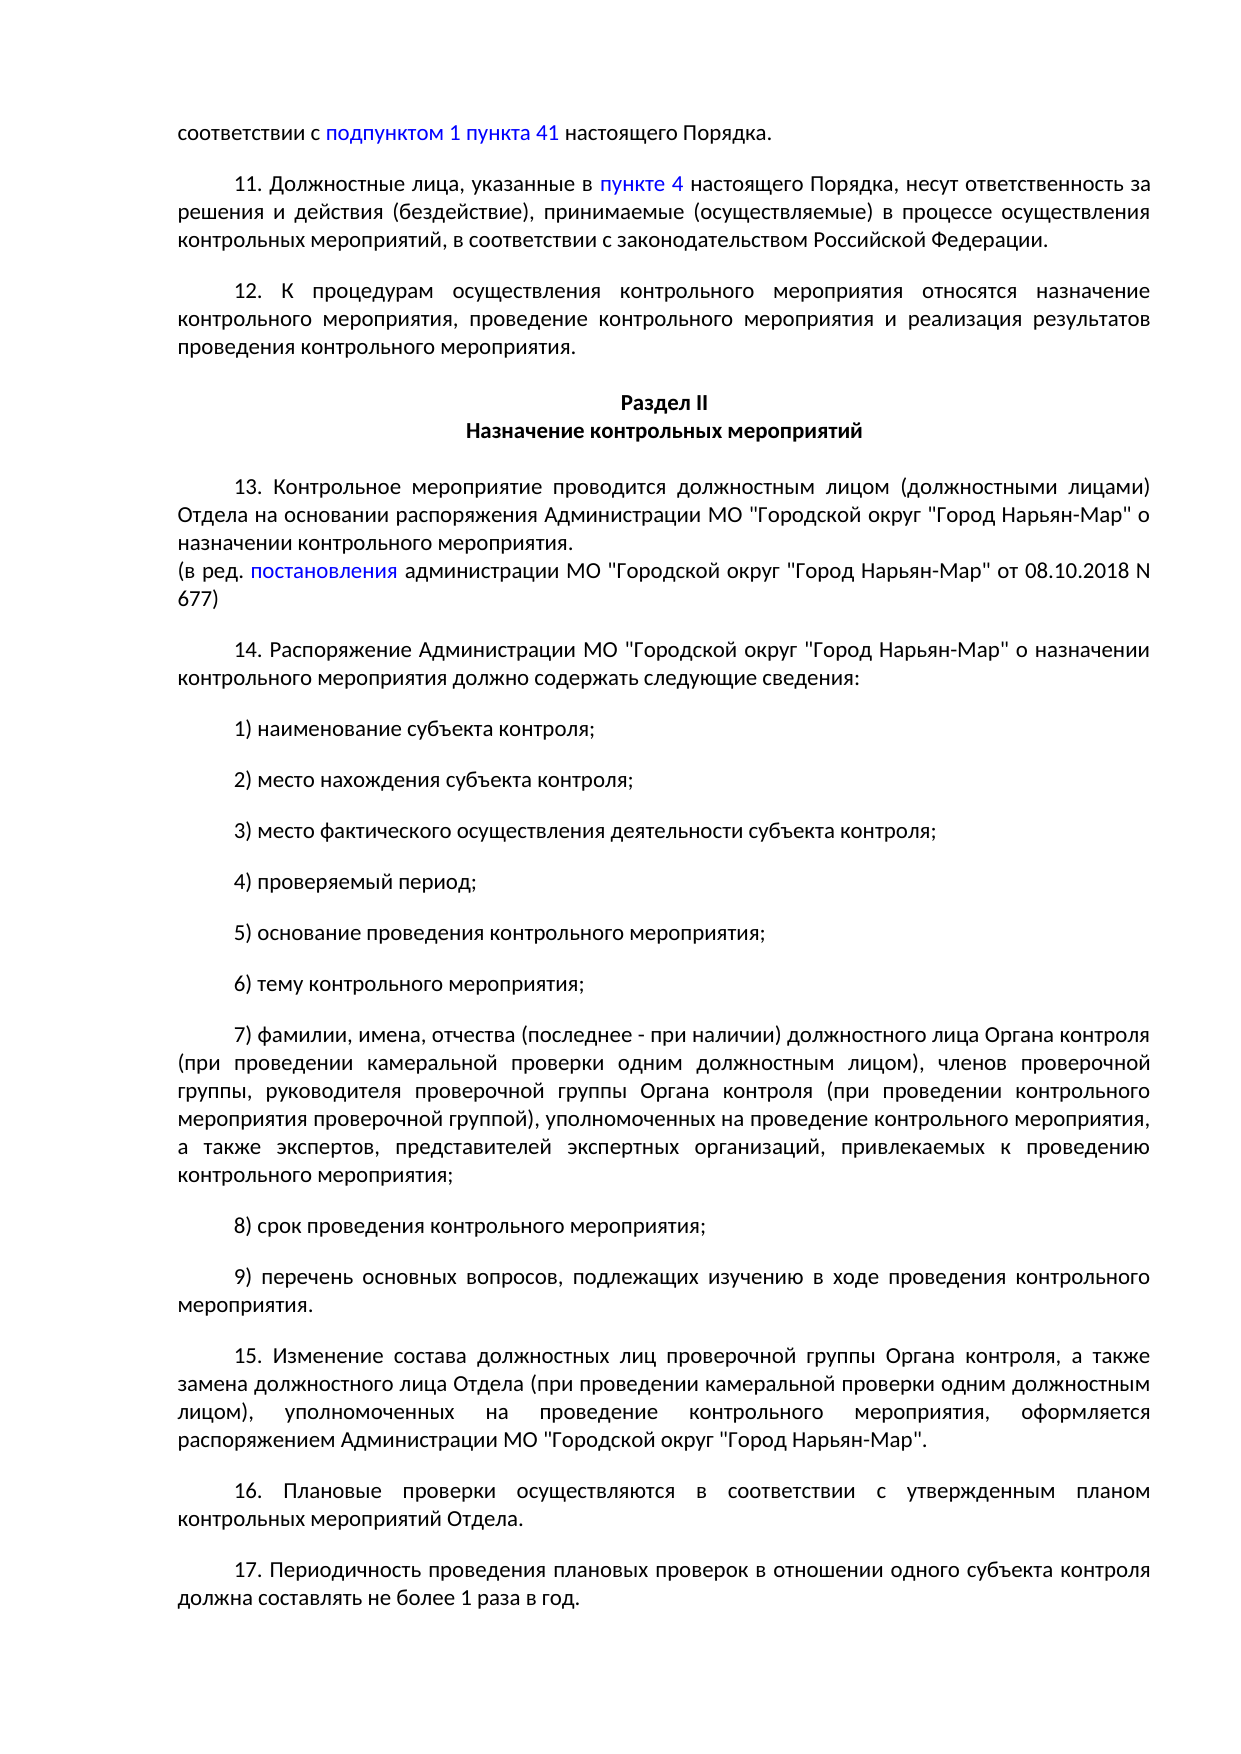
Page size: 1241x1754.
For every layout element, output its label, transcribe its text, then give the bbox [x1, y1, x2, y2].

text 4) проверяемый период; [177, 867, 1152, 895]
text 9) перечень основных вопросов, подлежащих изучению в ходе проведения контрольного мероприятия. [177, 1262, 1152, 1318]
text 1) наименование субъекта контроля; [177, 714, 1152, 742]
text 13. Контрольное мероприятие проводится должностным лицом (должностными лицами) Отдела на основании распоряжения Администрации МО "Городской округ "Город Нарьян-Мар" о назначении контрольного мероприятия. [177, 472, 1152, 556]
text 5) основание проведения контрольного мероприятия; [177, 918, 1152, 946]
title Назначение контрольных мероприятий [177, 416, 1152, 444]
text 12. К процедурам осуществления контрольного мероприятия относятся назначение контрольного мероприятия, проведение контрольного мероприятия и реализация результатов проведения контрольного мероприятия. [177, 276, 1152, 360]
text 17. Периодичность проведения плановых проверок в отношении одного субъекта контроля должна составлять не более 1 раза в год. [177, 1555, 1152, 1611]
text 11. Должностные лица, указанные в пункте 4 настоящего Порядка, несут ответственность за решения и действия (бездействие), принимаемые (осуществляемые) в процессе осуществления контрольных мероприятий, в соответствии с законодательством Российской Федерации. [177, 169, 1152, 253]
title Раздел II [177, 388, 1152, 416]
text 16. Плановые проверки осуществляются в соответствии с утвержденным планом контрольных мероприятий Отдела. [177, 1476, 1152, 1532]
text (в ред. постановления администрации МО "Городской округ "Город Нарьян-Мар" от 08.10.2018 N 677) [177, 556, 1152, 612]
text 14. Распоряжение Администрации МО "Городской округ "Город Нарьян-Мар" о назначении контрольного мероприятия должно содержать следующие сведения: [177, 635, 1152, 691]
text 8) срок проведения контрольного мероприятия; [177, 1211, 1152, 1239]
text 3) место фактического осуществления деятельности субъекта контроля; [177, 816, 1152, 844]
text 6) тему контрольного мероприятия; [177, 969, 1152, 997]
text 7) фамилии, имена, отчества (последнее - при наличии) должностного лица Органа контроля (при проведении камеральной проверки одним должностным лицом), членов проверочной группы, руководителя проверочной группы Органа контроля (при проведении контрольного мероприятия проверочной группой), уполномоченных на проведение контрольного мероприятия, а также экспертов, представителей экспертных организаций, привлекаемых к проведению контрольного мероприятия; [177, 1020, 1152, 1188]
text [177, 118, 1152, 146]
text 2) место нахождения субъекта контроля; [177, 765, 1152, 793]
text 15. Изменение состава должностных лиц проверочной группы Органа контроля, а также замена должностного лица Отдела (при проведении камеральной проверки одним должностным лицом), уполномоченных на проведение контрольного мероприятия, оформляется распоряжением Администрации МО "Городской округ "Город Нарьян-Мар". [177, 1341, 1152, 1453]
